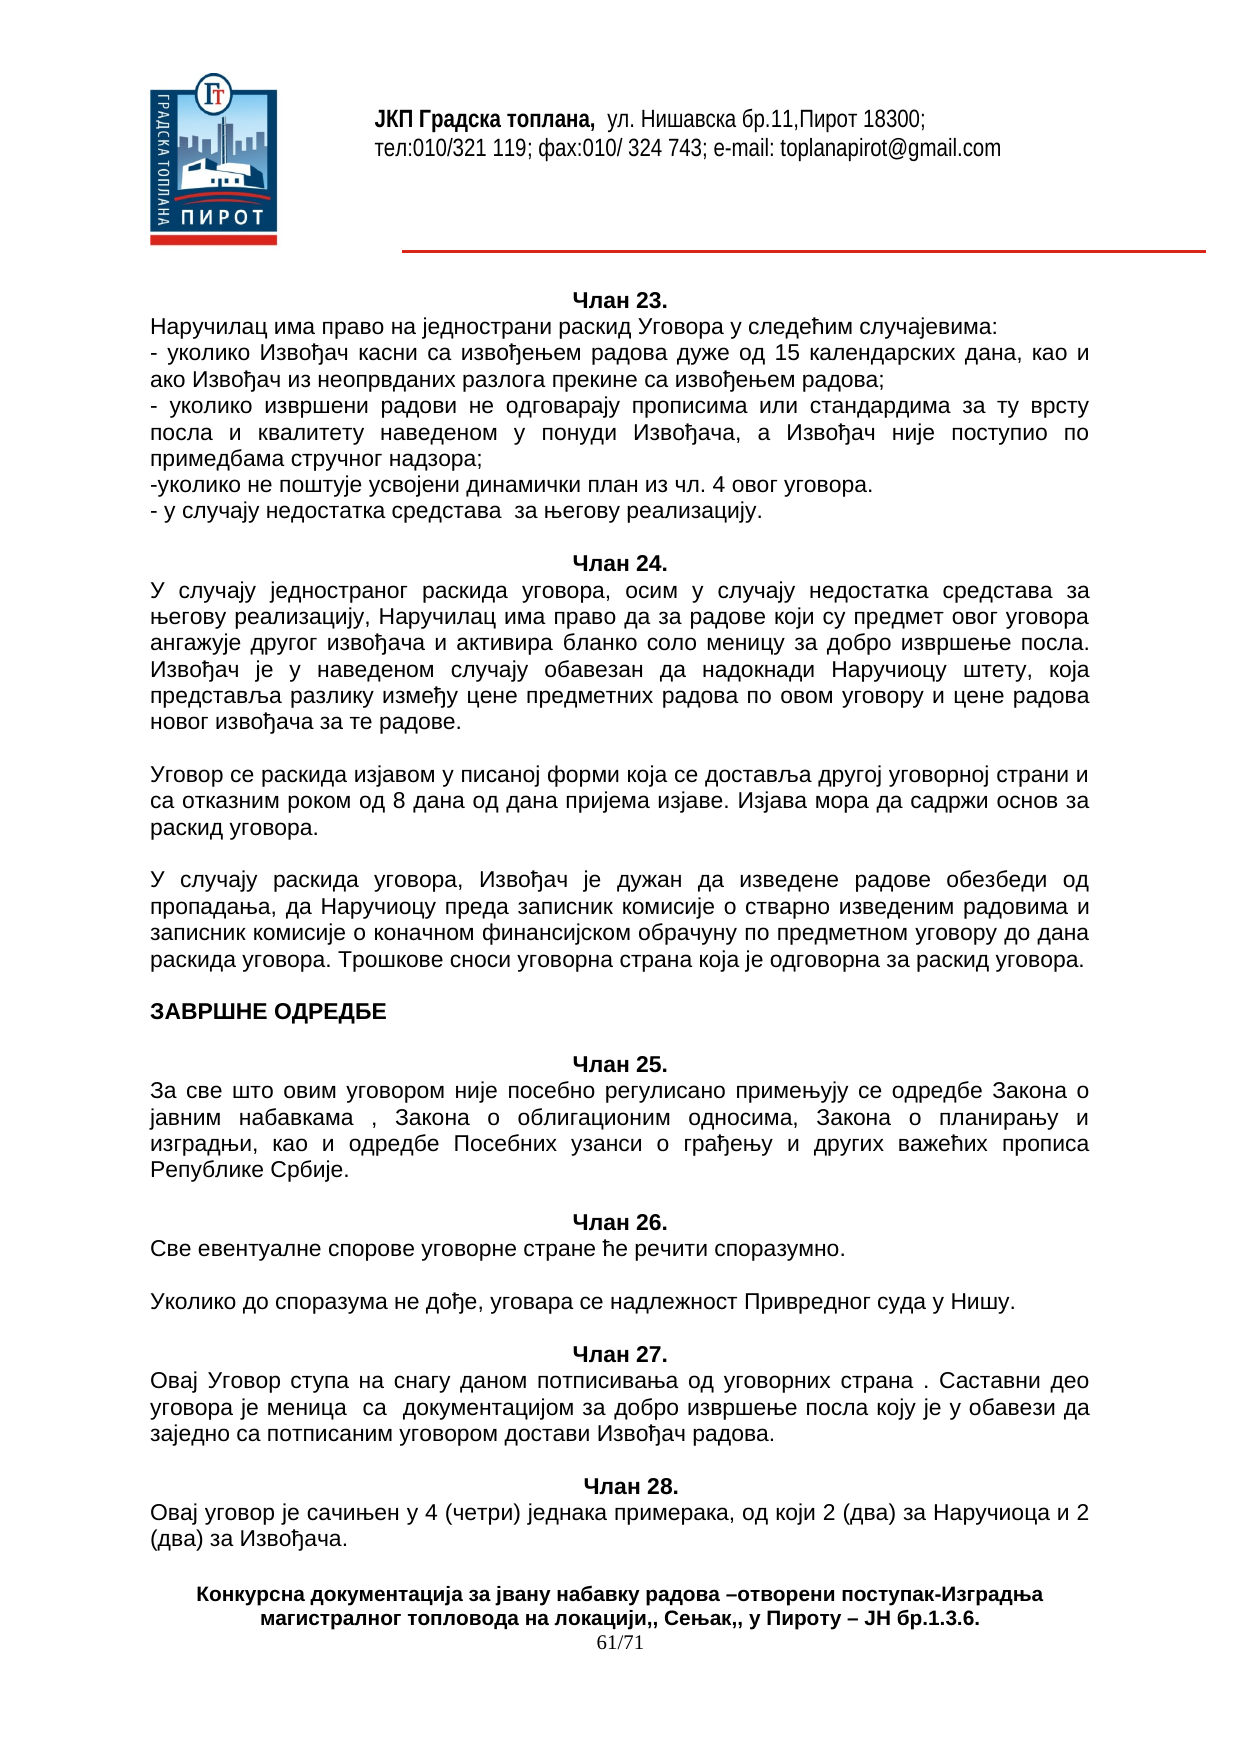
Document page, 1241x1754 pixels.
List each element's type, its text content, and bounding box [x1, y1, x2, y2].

text Уговор се раскида изјавом у писаној форми која се доставља другој уговорној страни и са отказним роком од 8 дана од дана пријема изјаве. Изјава мора да садржи основ за раскид уговора. [150, 761, 1090, 840]
text За све што овим уговором није посебно регулисано примењују се одредбе Закона о јавним набавкама , Закона о облигационим односима, Закона о планирању и изградњи, као и одредбе Посебних узанси о грађењу и других важећих прописа Републике Србије. [150, 1077, 1090, 1183]
text Овај Уговор ступа на снагу даном потписивања од уговорних страна . Саставни део уговора је меница са документацијом за добро извршење посла коју је у обавези да заједно са потписаним уговором достави Извођач радова. [150, 1367, 1090, 1446]
text Члан 23. [150, 287, 1090, 313]
text Члан 24. [150, 550, 1090, 577]
text - уколико Извођач касни са извођењем радова дуже од 15 календарских дана, као и ако Извођач из неопрвданих разлога прекине са извођењем радова; [150, 339, 1090, 392]
text Члан 26. [150, 1209, 1090, 1235]
text У случају раскида уговора, Извођач је дужан да изведене радове обезбеди од пропадања, да Наручиоцу преда записник комисије о стварно изведеним радовима и записник комисије о коначном финансијском обрачуну по предметном уговору до дана раскида уговора. Трошкове сноси уговорна страна која је одговорна за раскид уговора. [150, 866, 1090, 972]
text -уколико не поштује усвојени динамички план из чл. 4 овог уговора. [150, 471, 1090, 497]
text Члан 27. [150, 1341, 1090, 1367]
text Наручилац има право на једнострани раскид Уговора у следећим случајевима: [150, 313, 1090, 339]
text - уколико извршени радови не одговарају прописима или стандардима за ту врсту посла и квалитету наведеном у понуди Извођача, а Извођач није поступио по примедбама стручног надзора; [150, 392, 1090, 471]
text - у случају недостатка средстава за његову реализацију. [150, 497, 1090, 524]
text Овај уговор је сачињен у 4 (четри) једнака примерака, од који 2 (два) за Наручиоца и 2 (два) за Извођача. [150, 1499, 1090, 1552]
text ЗАВРШНЕ ОДРЕДБЕ [150, 998, 1090, 1024]
text У случају једностраног раскида уговора, осим у случају недостатка средстава за његову реализацију, Наручилац има право да за радове који су предмет овог уговора ангажује другог извођача и активира бланко соло меницу за добро извршење посла. Извођач је у наведеном случају обавезан да надокнади Наручиоцу штету, која представља разлику између цене предметних радова по овом уговору и цене радова новог извођача за те радове. [150, 577, 1090, 735]
text Члан 25. [150, 1051, 1090, 1077]
text Све евентуалне спорове уговорне стране ће речити споразумно. [150, 1235, 1090, 1262]
text Члан 28. [150, 1473, 1090, 1499]
picture [150, 73, 352, 261]
text Уколико до споразума не дође, уговара се надлежност Привредног суда у Нишу. [150, 1288, 1090, 1314]
